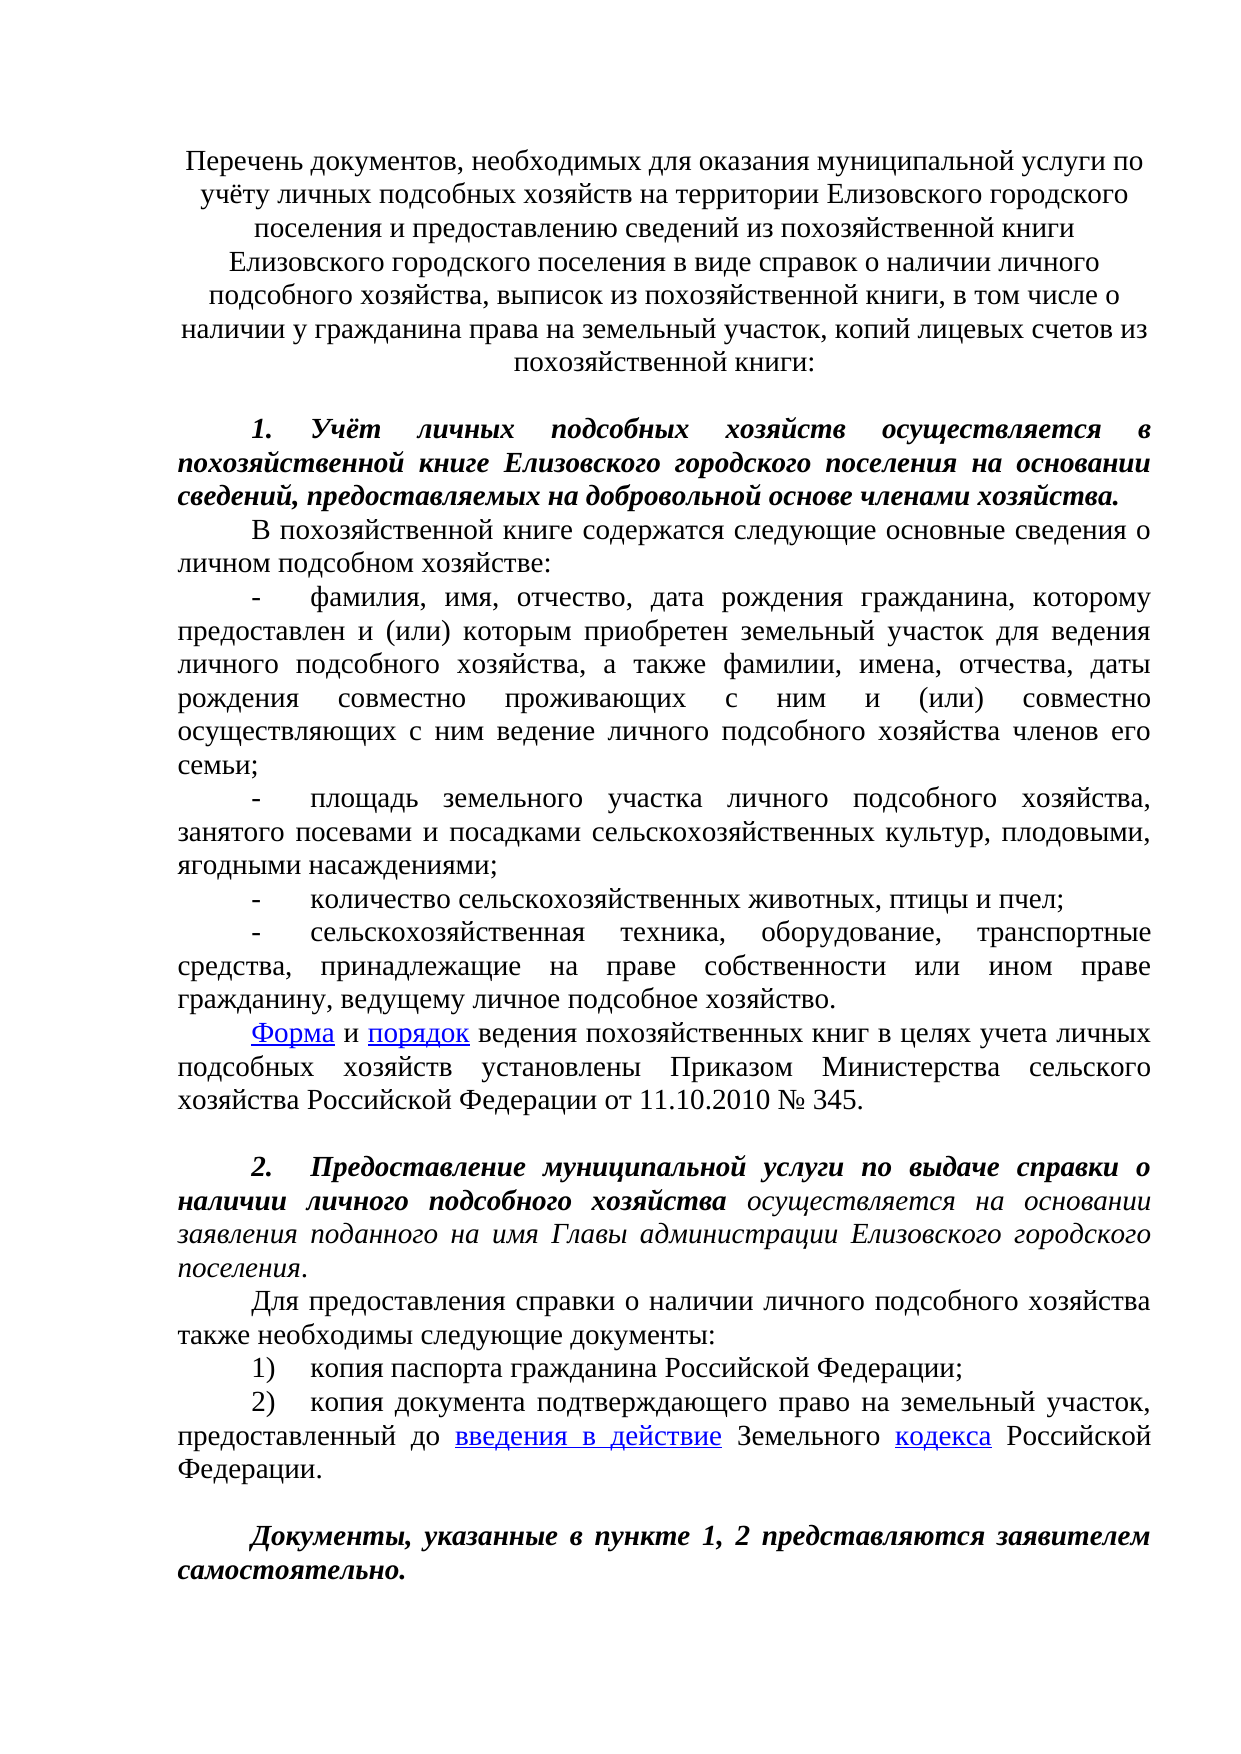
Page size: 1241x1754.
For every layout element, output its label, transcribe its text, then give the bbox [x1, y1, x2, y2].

text В похозяйственной книге содержатся следующие основные сведения о личном подсобном хозяйстве: [177, 512, 1152, 579]
text Для предоставления справки о наличии личного подсобного хозяйства также необходимы следующие документы: [177, 1283, 1152, 1351]
text 1) копия паспорта гражданина Российской Федерации; [177, 1351, 1152, 1384]
text - количество сельскохозяйственных животных, птицы и пчел; [177, 881, 1152, 914]
text Перечень документов, необходимых для оказания муниципальной услуги по учёту личных подсобных хозяйств на территории Елизовского городского поселения и предоставлению сведений из похозяйственной книги Елизовского городского поселения в виде справок о наличии личного подсобного хозяйства, выписок из похозяйственной книги, в том числе о наличии у гражданина права на земельный участок, копий лицевых счетов из похозяйственной книги: [177, 143, 1152, 378]
text - сельскохозяйственная техника, оборудование, транспортные средства, принадлежащие на праве собственности или ином праве гражданину, ведущему личное подсобное хозяйство. [177, 914, 1152, 1015]
text 1. Учёт личных подсобных хозяйств осуществляется в похозяйственной книге Елизовского городского поселения на основании сведений, предоставляемых на добровольной основе членами хозяйства. [177, 411, 1152, 512]
text - фамилия, имя, отчество, дата рождения гражданина, которому предоставлен и (или) которым приобретен земельный участок для ведения личного подсобного хозяйства, а также фамилии, имена, отчества, даты рождения совместно проживающих с ним и (или) совместно осуществляющих с ним ведение личного подсобного хозяйства членов его семьи; [177, 579, 1152, 780]
text 2. Предоставление муниципальной услуги по выдаче справки о наличии личного подсобного хозяйства осуществляется на основании заявления поданного на имя Главы администрации Елизовского городского поселения. [177, 1149, 1152, 1283]
text Документы, указанные в пункте 1, 2 представляются заявителем самостоятельно. [177, 1518, 1152, 1585]
text - площадь земельного участка личного подсобного хозяйства, занятого посевами и посадками сельскохозяйственных культур, плодовыми, ягодными насаждениями; [177, 780, 1152, 881]
text 2) копия документа подтверждающего право на земельный участок, предоставленный до введения в действие Земельного кодекса Российской Федерации. [177, 1384, 1152, 1485]
text Форма и порядок ведения похозяйственных книг в целях учета личных подсобных хозяйств установлены Приказом Министерства сельского хозяйства Российской Федерации от 11.10.2010 № 345. [177, 1015, 1152, 1116]
